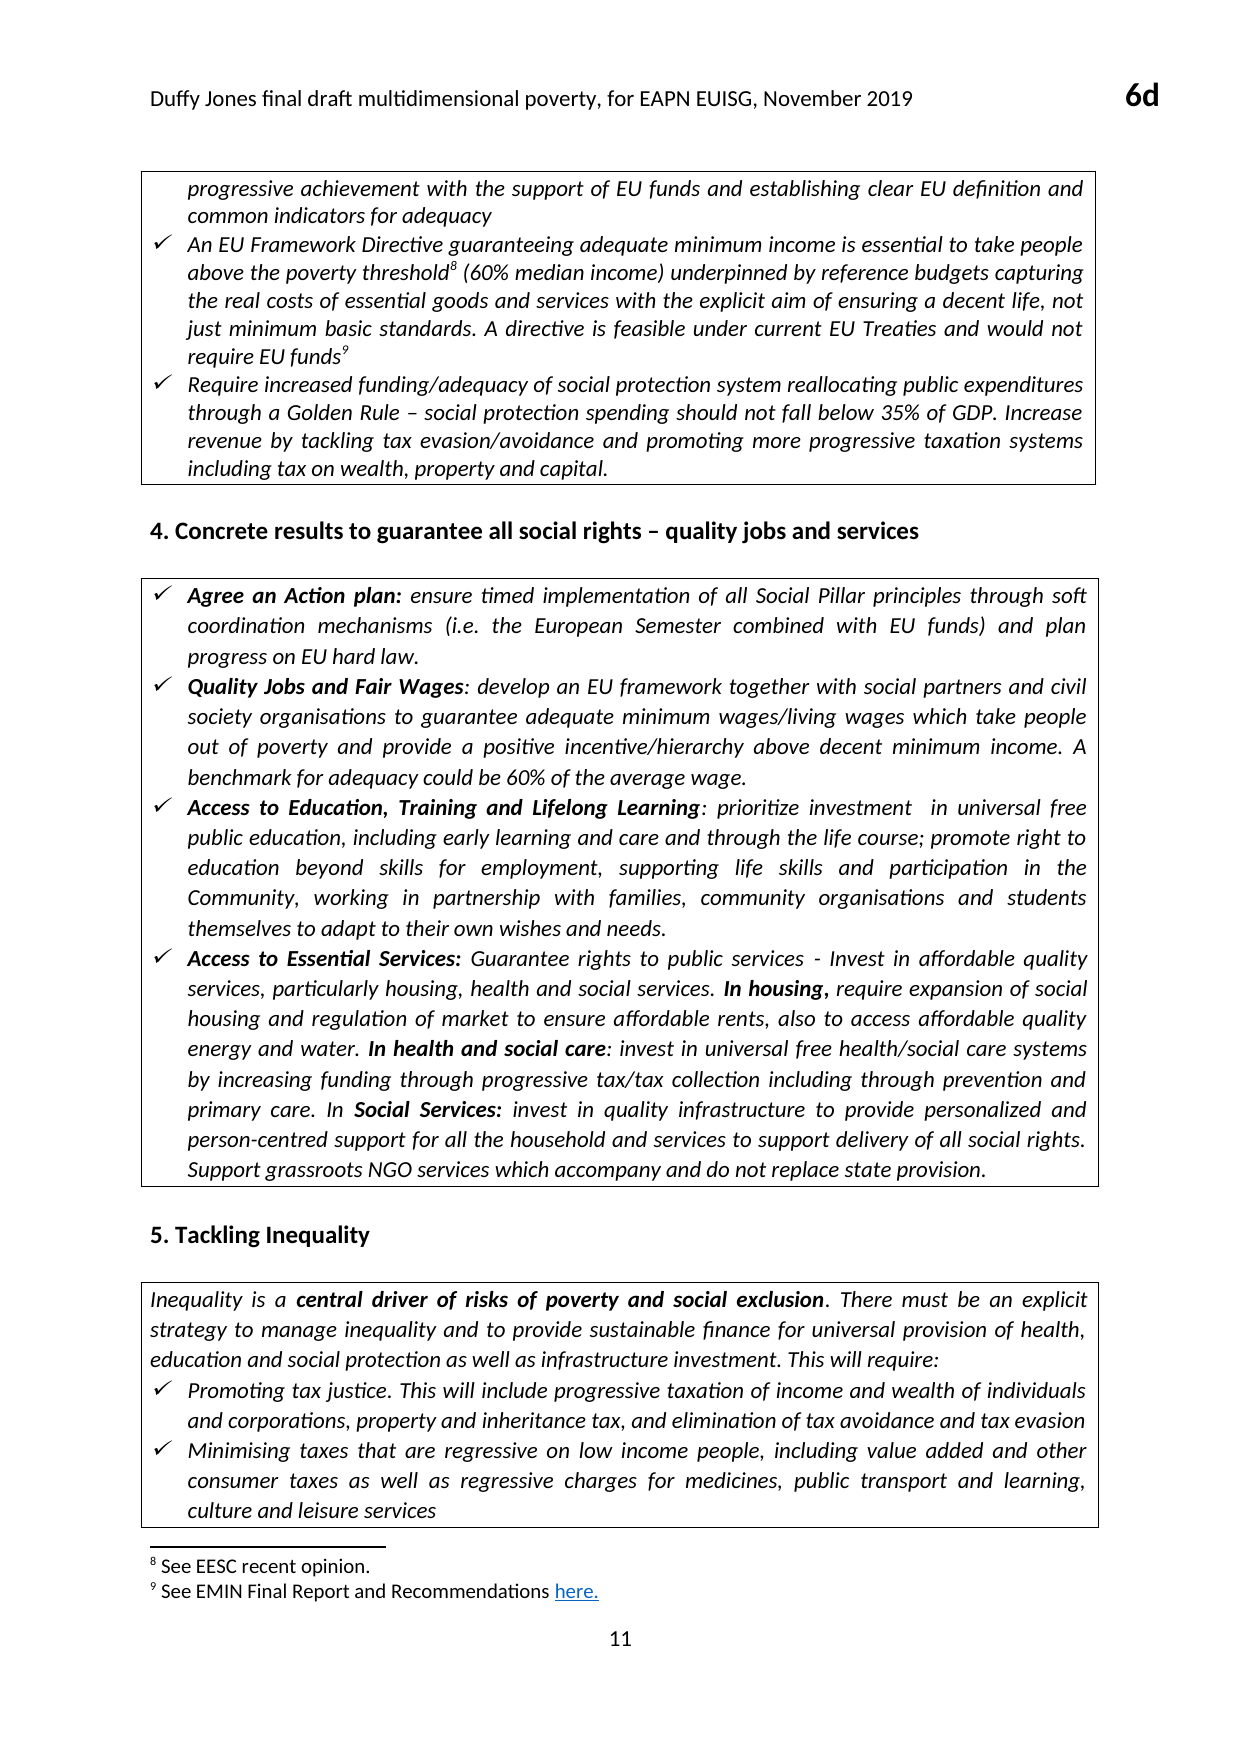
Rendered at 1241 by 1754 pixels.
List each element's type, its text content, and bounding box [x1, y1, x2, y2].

list An EU Framework Directive guaranteeing adequate minimum income is essential to take people above the poverty threshold (60% median income) underpinned by reference budgets capturing the real costs of essential goods and services with the explicit aim of ensuring a decent life, not just minimum basic standards. A directive is feasible under current EU Treaties and would not require EU funds [142, 227, 1095, 367]
list 5. Tackling Inequality [150, 1219, 1090, 1249]
list Promoting tax justice. This will include progressive taxation of income and wealth of individuals and corporations, property and inheritance tax, and elimination of tax avoidance and tax evasion [142, 1373, 1098, 1433]
list Inequality is a central driver of risks of poverty and social exclusion. There must be an explicit strategy to manage inequality and to provide sustainable finance for universal provision of health, education and social protection as well as infrastructure investment. This will require: [142, 1283, 1098, 1373]
list Require increased funding/adequacy of social protection system reallocating public expenditures through a Golden Rule – social protection spending should not fall below 35% of GDP. Increase revenue by tackling tax evasion/avoidance and promoting more progressive taxation systems including tax on wealth, property and capital. [142, 367, 1095, 484]
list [142, 172, 1095, 227]
list 4. Concrete results to guarantee all social rights – quality jobs and services [150, 515, 1090, 546]
list Access to Education, Training and Lifelong Learning: prioritize investment in universal free public education, including early learning and care and through the life course; promote right to education beyond skills for employment, supporting life skills and participation in the Community, working in partnership with families, community organisations and students themselves to adapt to their own wishes and needs. [142, 790, 1098, 941]
list Access to Essential Services: Guarantee rights to public services - Invest in affordable quality services, particularly housing, health and social services. In housing, require expansion of social housing and regulation of market to ensure affordable rents, also to access affordable quality energy and water. In health and social care: invest in universal free health/social care systems by increasing funding through progressive tax/tax collection including through prevention and primary care. In Social Services: invest in quality infrastructure to provide personalized and person-centred support for all the household and services to support delivery of all social rights. Support grassroots NGO services which accompany and do not replace state provision. [142, 941, 1098, 1186]
list Agree an Action plan: ensure timed implementation of all Social Pillar principles through soft coordination mechanisms (i.e. the European Semester combined with EU funds) and plan progress on EU hard law. [142, 579, 1098, 669]
list Minimising taxes that are regressive on low income people, including value added and other consumer taxes as well as regressive charges for medicines, public transport and learning, culture and leisure services [142, 1433, 1098, 1527]
list Quality Jobs and Fair Wages: develop an EU framework together with social partners and civil society organisations to guarantee adequate minimum wages/living wages which take people out of poverty and provide a positive incentive/hierarchy above decent minimum income. A benchmark for adequacy could be 60% of the average wage. [142, 669, 1098, 790]
